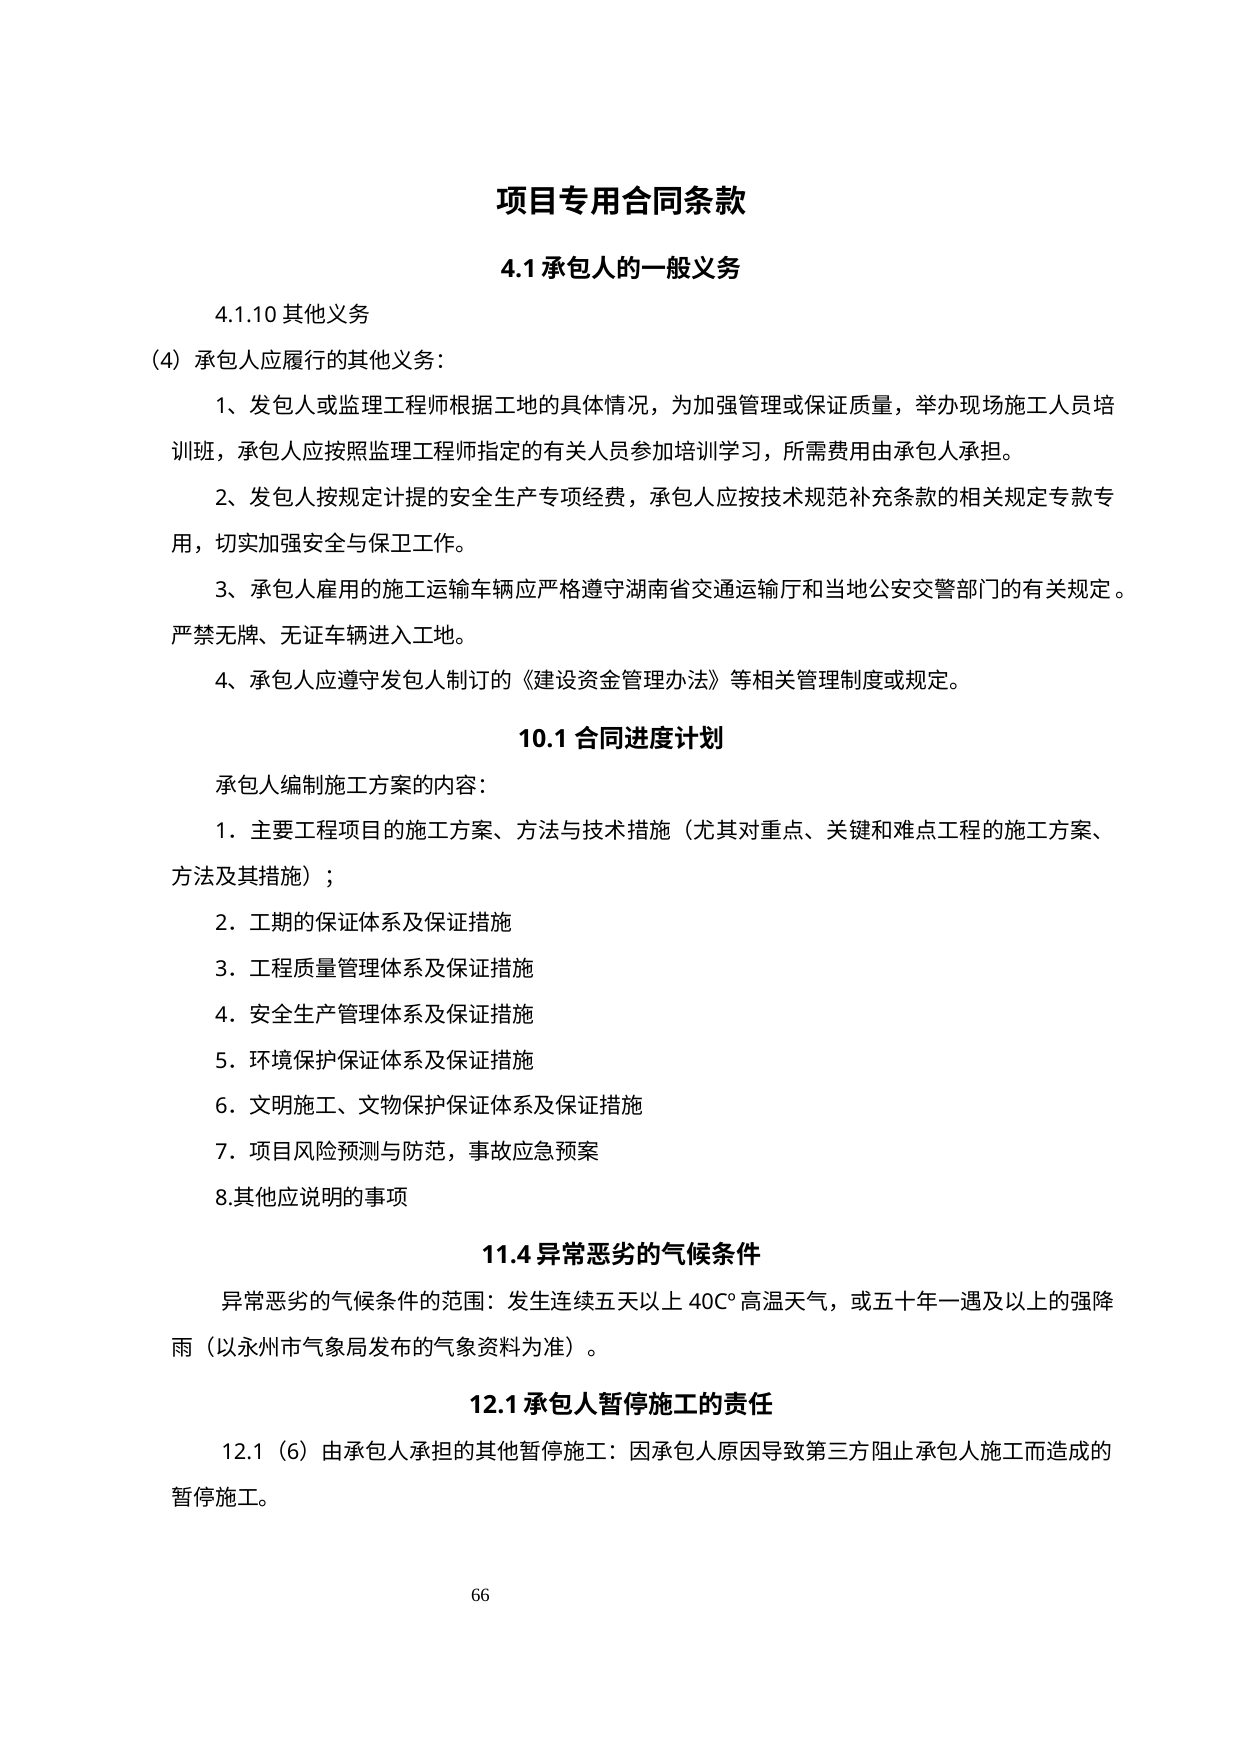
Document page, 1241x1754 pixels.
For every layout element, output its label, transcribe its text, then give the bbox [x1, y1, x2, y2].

text 6．文明施工、文物保护保证体系及保证措施 [171, 1077, 1115, 1123]
text 4.1.10 其他义务 [171, 286, 1115, 331]
subtitle 10.1 合同进度计划 [127, 711, 1115, 756]
text 4、承包人应遵守发包人制订的《建设资金管理办法》等相关管理制度或规定。 [171, 652, 1115, 698]
subtitle 4.1承包人的一般义务 [127, 246, 1115, 286]
text 承包人编制施工方案的内容： [171, 756, 1115, 802]
subtitle 12.1承包人暂停施工的责任 [127, 1377, 1115, 1423]
text 1．主要工程项目的施工方案、方法与技术措施（尤其对重点、关键和难点工程的施工方案、方法及其措施）； [171, 802, 1115, 894]
text 异常恶劣的气候条件的范围：发生连续五天以上40Cº高温天气，或五十年一遇及以上的强降雨（以永州市气象局发布的气象资料为准）。 [171, 1273, 1115, 1365]
text 3．工程质量管理体系及保证措施 [171, 940, 1115, 986]
subtitle 11.4异常恶劣的气候条件 [127, 1227, 1115, 1273]
text 2、发包人按规定计提的安全生产专项经费，承包人应按技术规范补充条款的相关规定专款专用，切实加强安全与保卫工作。 [171, 469, 1115, 561]
text 2．工期的保证体系及保证措施 [171, 894, 1115, 940]
text 项目专用合同条款 [127, 179, 1115, 221]
text 5．环境保护保证体系及保证措施 [171, 1031, 1115, 1077]
text 4．安全生产管理体系及保证措施 [171, 986, 1115, 1031]
text 8.其他应说明的事项 [171, 1169, 1115, 1215]
text 12.1（6）由承包人承担的其他暂停施工：因承包人原因导致第三方阻止承包人施工而造成的暂停施工。 [171, 1423, 1115, 1515]
text 1、发包人或监理工程师根据工地的具体情况，为加强管理或保证质量，举办现场施工人员培训班，承包人应按照监理工程师指定的有关人员参加培训学习，所需费用由承包人承担。 [171, 377, 1115, 469]
text （4）承包人应履行的其他义务： [127, 331, 1115, 377]
text 7．项目风险预测与防范，事故应急预案 [171, 1123, 1115, 1169]
text 3、承包人雇用的施工运输车辆应严格遵守湖南省交通运输厅和当地公安交警部门的有关规定。严禁无牌、无证车辆进入工地。 [171, 561, 1115, 652]
